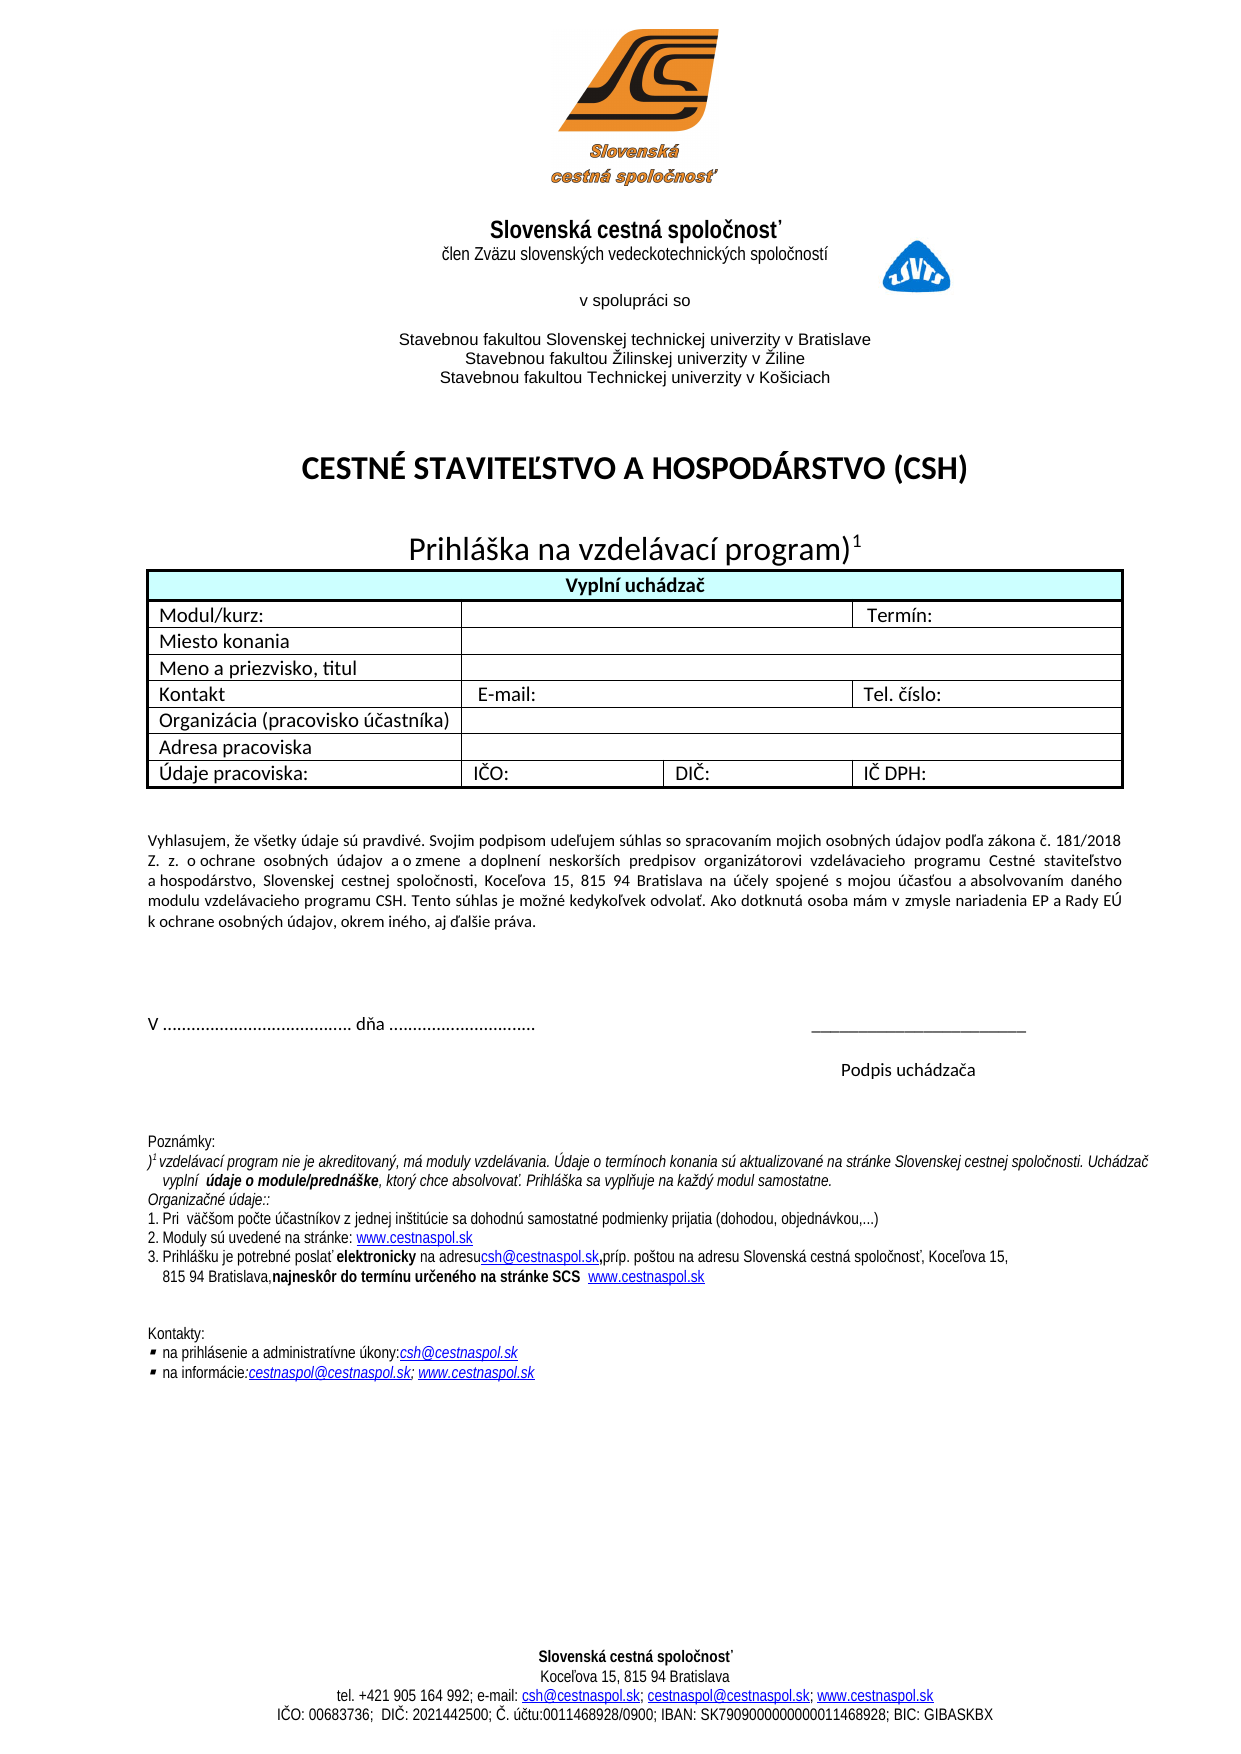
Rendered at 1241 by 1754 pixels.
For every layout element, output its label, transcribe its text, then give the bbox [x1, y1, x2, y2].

table_cell [462, 602, 852, 627]
list Pri väčšom počte účastníkov z jednej inštitúcie sa dohodnú samostatné podmienky prijatia (dohodou, objednávkou,...) [148, 1209, 1152, 1228]
text Slovenská cestná spoločnosť [148, 214, 1122, 243]
table_cell Organizácia (pracovisko účastníka) [149, 708, 461, 733]
text Stavebnou fakultou Slovenskej technickej univerzity v Bratislave [148, 329, 1122, 349]
text Poznámky: [148, 1132, 1122, 1151]
text Kontakty: [148, 1324, 1122, 1343]
text )1 vzdelávací program nie je akreditovaný, má moduly vzdelávania. Údaje o termínoch konania sú aktualizované na stránke Slovenskej cestnej spoločnosti. Uchádzač vyplní údaje o module/prednáške, ktorý chce absolvovať. Prihláška sa vyplňuje na každý modul samostatne. [148, 1151, 1152, 1190]
table_cell Miesto konania [149, 628, 461, 654]
table_cell Modul/kurz: [149, 602, 461, 627]
table_cell [462, 655, 1121, 680]
table_cell E-mail: [462, 681, 852, 707]
text CESTNÉ STAVITEĽSTVO A HOSPODÁRSTVO (CSH) [148, 447, 1122, 488]
picture [551, 29, 719, 186]
list Prihlášku je potrebné poslať elektronicky na adresucsh@cestnaspol.sk,príp. poštou na adresu Slovenská cestná spoločnosť, Koceľova 15, [148, 1247, 1122, 1266]
table_cell [462, 628, 1121, 654]
text Stavebnou fakultou Žilinskej univerzity v Žiline [148, 349, 1122, 368]
table_cell Údaje pracoviska: [149, 761, 461, 786]
table_cell DIČ: [664, 761, 852, 786]
table_header Vyplní uchádzač [149, 572, 1121, 599]
list na informácie:cestnaspol@cestnaspol.sk; www.cestnaspol.sk [148, 1362, 1122, 1382]
table_cell [462, 708, 1121, 733]
table_cell Meno a priezvisko, titul [149, 655, 461, 680]
table_cell Kontakt [149, 681, 461, 707]
table_cell [462, 734, 1121, 759]
table_cell Tel. číslo: [853, 681, 1121, 707]
text člen Zväzu slovenských vedeckotechnických spoločností [148, 243, 1122, 265]
text Vyhlasujem, že všetky údaje sú pravdivé. Svojim podpisom udeľujem súhlas so spracovaním mojich osobných údajov podľa zákona č. 181/2018 Z. z. o ochrane osobných údajov a o zmene a doplnení neskorších predpisov organizátorovi vzdelávacieho programu Cestné staviteľstvo a hospodárstvo, Slovenskej cestnej spoločnosti, Koceľova 15, 815 94 Bratislava na účely spojené s mojou účasťou a absolvovaním daného modulu vzdelávacieho programu CSH. Tento súhlas je možné kedykoľvek odvolať. Ako dotknutá osoba mám v zmysle nariadenia EP a Rady EÚ k ochrane osobných údajov, okrem iného, aj ďalšie práva. [148, 830, 1122, 931]
list 815 94 Bratislava,najneskôr do termínu určeného na stránke SCS www.cestnaspol.sk [162, 1266, 1122, 1286]
text Organizačné údaje:: [148, 1190, 1152, 1209]
table_cell Termín: [853, 602, 1121, 627]
list na prihlásenie a administratívne úkony:csh@cestnaspol.sk [148, 1343, 1122, 1362]
table_cell Adresa pracoviska [149, 734, 461, 759]
picture [878, 265, 957, 291]
text Podpis uchádzača [148, 1058, 1122, 1081]
list Moduly sú uvedené na stránke: www.cestnaspol.sk [148, 1228, 1122, 1247]
table_cell IČ DPH: [853, 761, 1121, 786]
text v spolupráci so [148, 291, 1122, 310]
text Stavebnou fakultou Technickej univerzity v Košiciach [148, 368, 1122, 387]
table_cell IČO: [462, 761, 663, 786]
text Prihláška na vzdelávací program)1 [148, 528, 1122, 569]
text V ........................................ dňa ............................... _______________________ [148, 1013, 1122, 1036]
